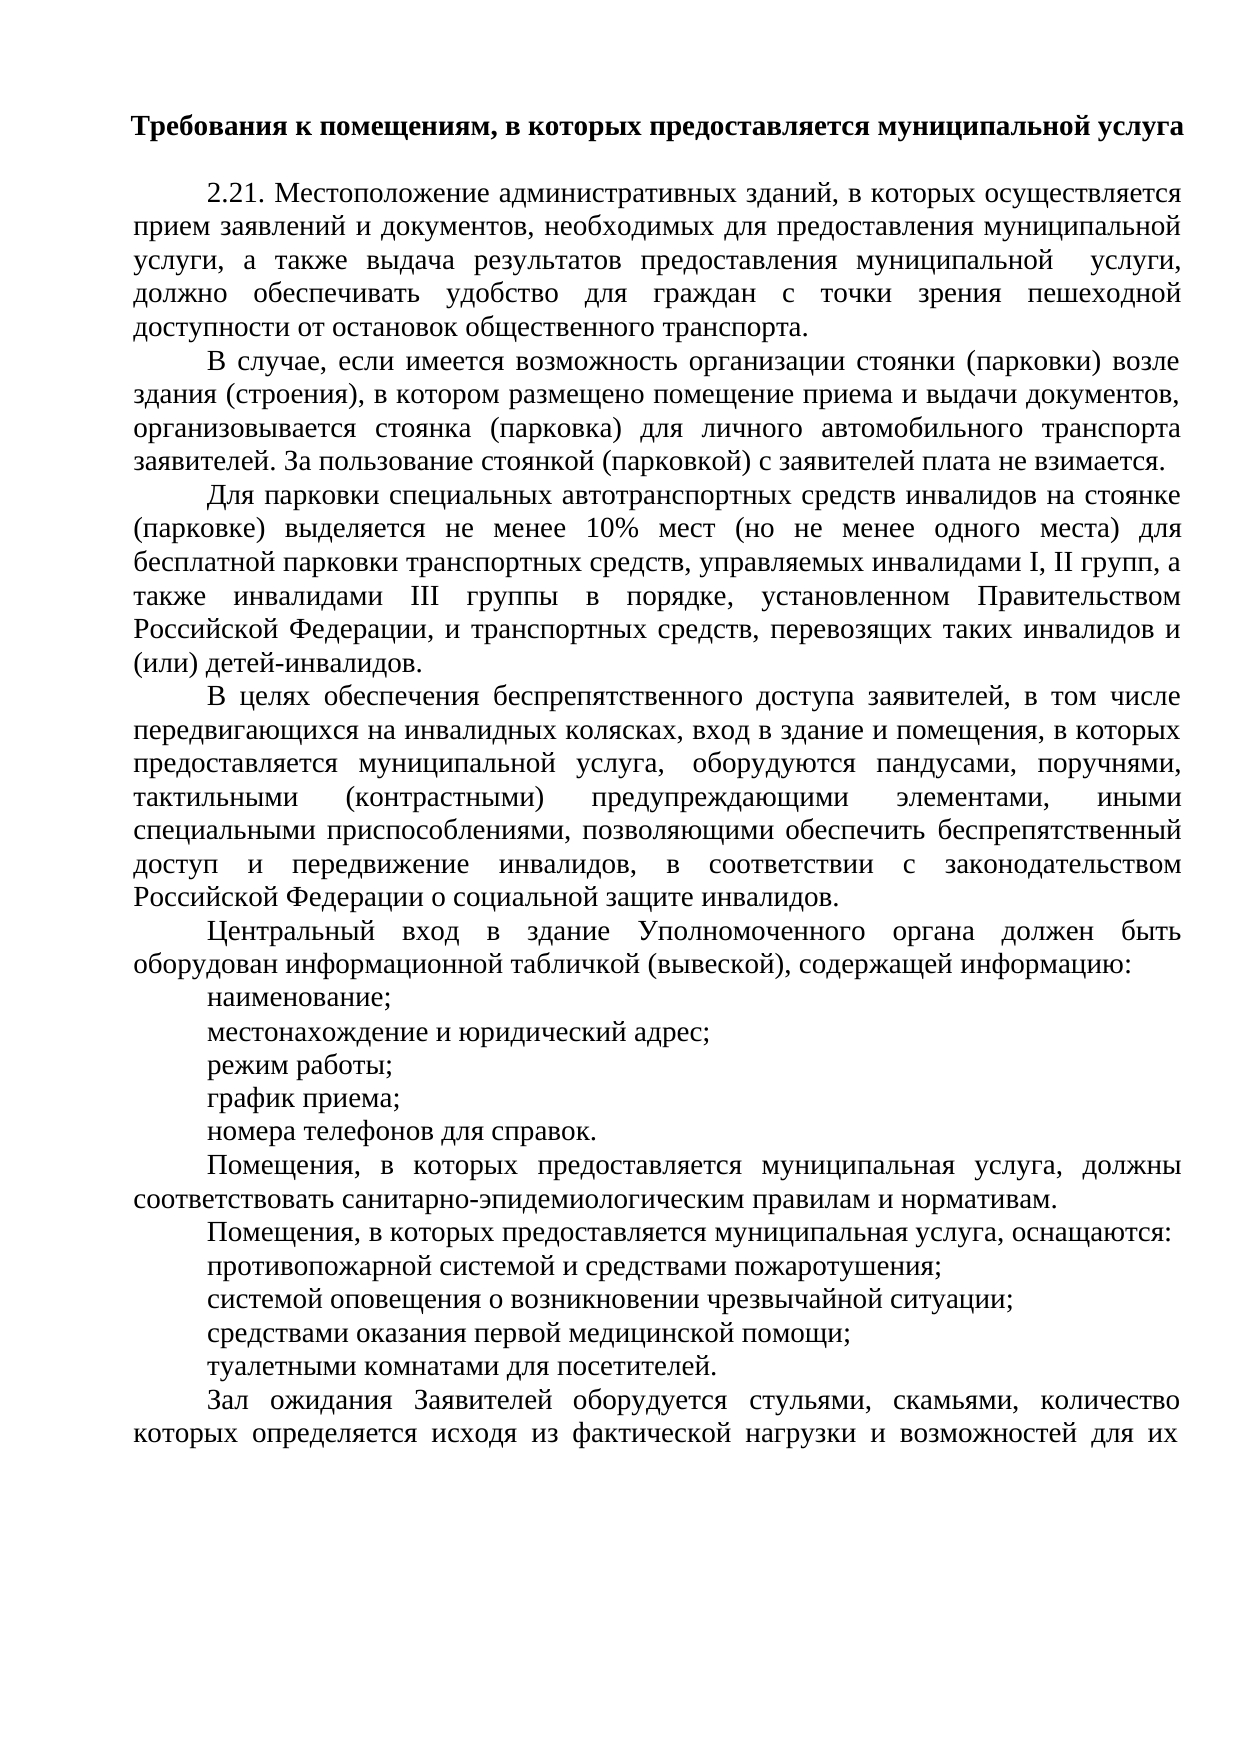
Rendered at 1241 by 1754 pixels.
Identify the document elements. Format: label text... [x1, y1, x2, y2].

text Помещения, в которых предоставляется муниципальная услуга, оснащаются: [133, 1214, 1181, 1248]
text Для парковки специальных автотранспортных средств инвалидов на стоянке (парковке) выделяется не менее 10% мест (но не менее одного места) для бесплатной парковки транспортных средств, управляемых инвалидами I, II групп, а также инвалидами III группы в порядке, установленном Правительством Российской Федерации, и транспортных средств, перевозящих таких инвалидов и (или) детей-инвалидов. [133, 477, 1182, 678]
text Центральный вход в здание Уполномоченного органа должен быть оборудован информационной табличкой (вывеской), содержащей информацию: [133, 913, 1182, 980]
text противопожарной системой и средствами пожаротушения; системой оповещения о возникновении чрезвычайной ситуации; средствами оказания первой медицинской помощи; [207, 1248, 1016, 1349]
text номера телефонов для справок. [207, 1114, 1223, 1147]
text Зал ожидания Заявителей оборудуется стульями, скамьями, количество которых определяется исходя из фактической нагрузки и возможностей для их [133, 1382, 1181, 1449]
text график приема; [207, 1081, 1223, 1114]
text Помещения, в которых предоставляется муниципальная услуга, должны соответствовать санитарно-эпидемиологическим правилам и нормативам. [133, 1147, 1182, 1214]
text В целях обеспечения беспрепятственного доступа заявителей, в том числе передвигающихся на инвалидных колясках, вход в здание и помещения, в которых предоставляется муниципальной услуга, оборудуются пандусами, поручнями, тактильными (контрастными) предупреждающими элементами, иными специальными приспособлениями, позволяющими обеспечить беспрепятственный доступ и передвижение инвалидов, в соответствии с законодательством Российской Федерации о социальной защите инвалидов. [133, 678, 1182, 913]
text В случае, если имеется возможность организации стоянки (парковки) возле здания (строения), в котором размещено помещение приема и выдачи документов, организовывается стоянка (парковка) для личного автомобильного транспорта заявителей. За пользование стоянкой (парковкой) с заявителей плата не взимается. [133, 343, 1181, 477]
list Местоположение административных зданий, в которых осуществляется прием заявлений и документов, необходимых для предоставления муниципальной услуги, а также выдача результатов предоставления муниципальной услуги, должно обеспечивать удобство для граждан с точки зрения пешеходной доступности от остановок общественного транспорта. [133, 175, 1182, 343]
text местонахождение и юридический адрес; режим работы; [207, 1014, 712, 1081]
text наименование; [207, 980, 1223, 1014]
subtitle Требования к помещениям, в которых предоставляется муниципальной услуга [105, 108, 1209, 142]
text туалетными комнатами для посетителей. [207, 1349, 1223, 1382]
